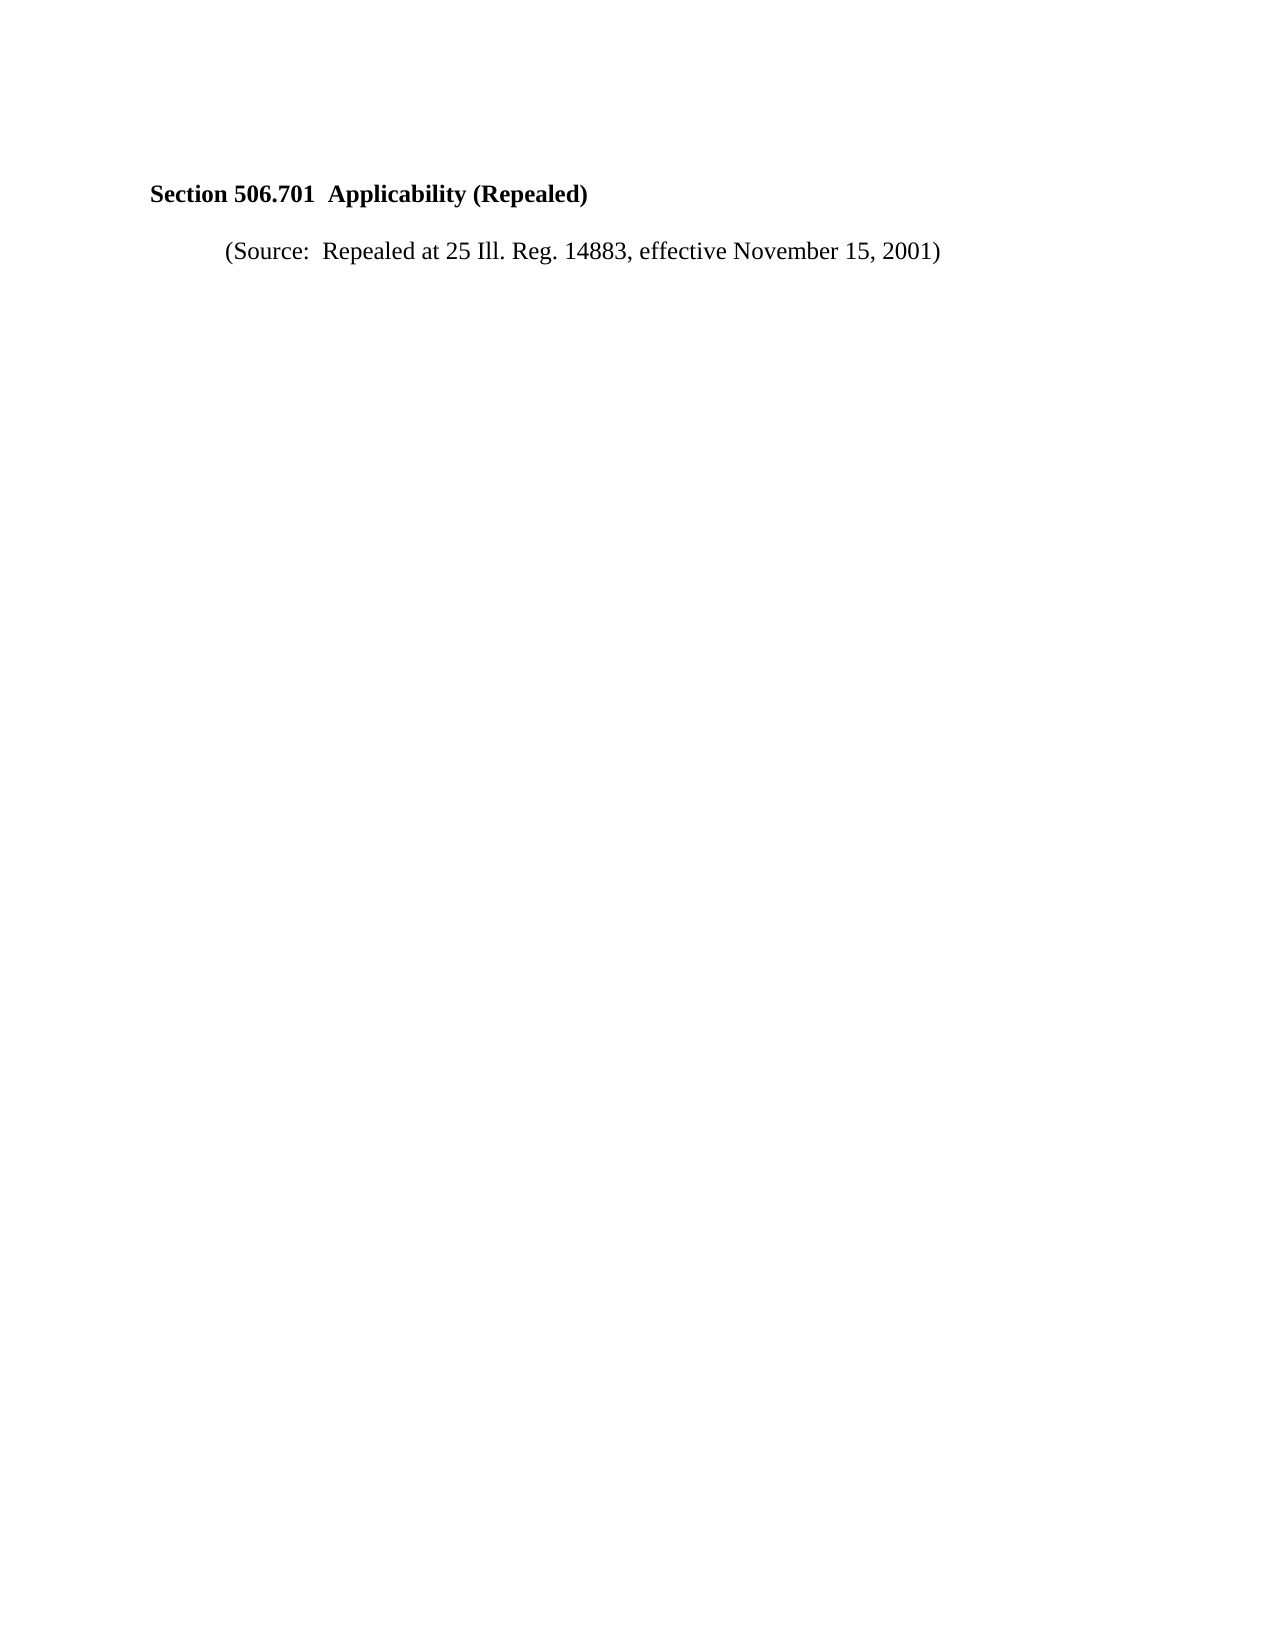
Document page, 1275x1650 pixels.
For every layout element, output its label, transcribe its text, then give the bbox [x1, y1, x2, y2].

text (Source: Repealed at 25 Ill. Reg. 14883, effective November 15, 2001) [225, 236, 1125, 265]
text Section 506.701 Applicability (Repealed) [150, 179, 1125, 207]
